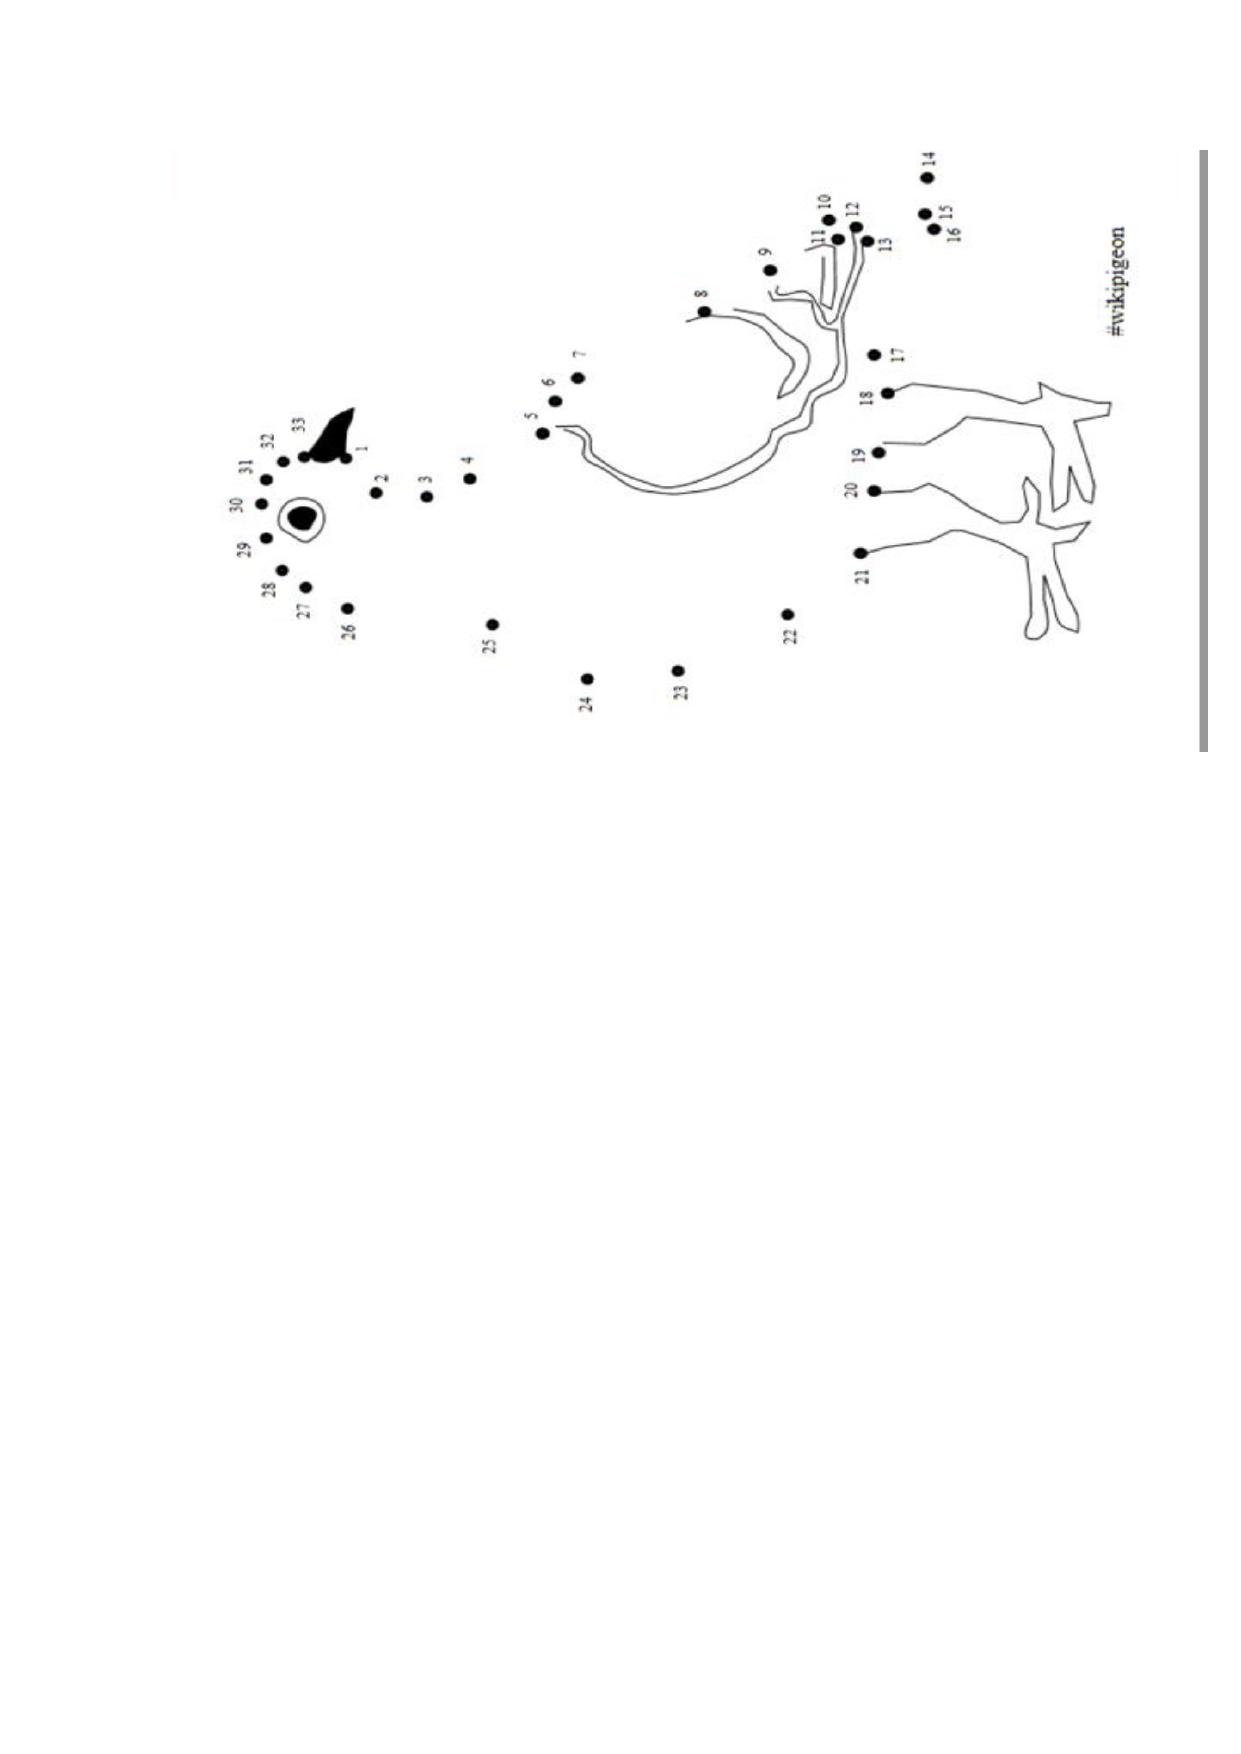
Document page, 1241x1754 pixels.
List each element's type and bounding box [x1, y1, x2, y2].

picture [150, 150, 1208, 752]
